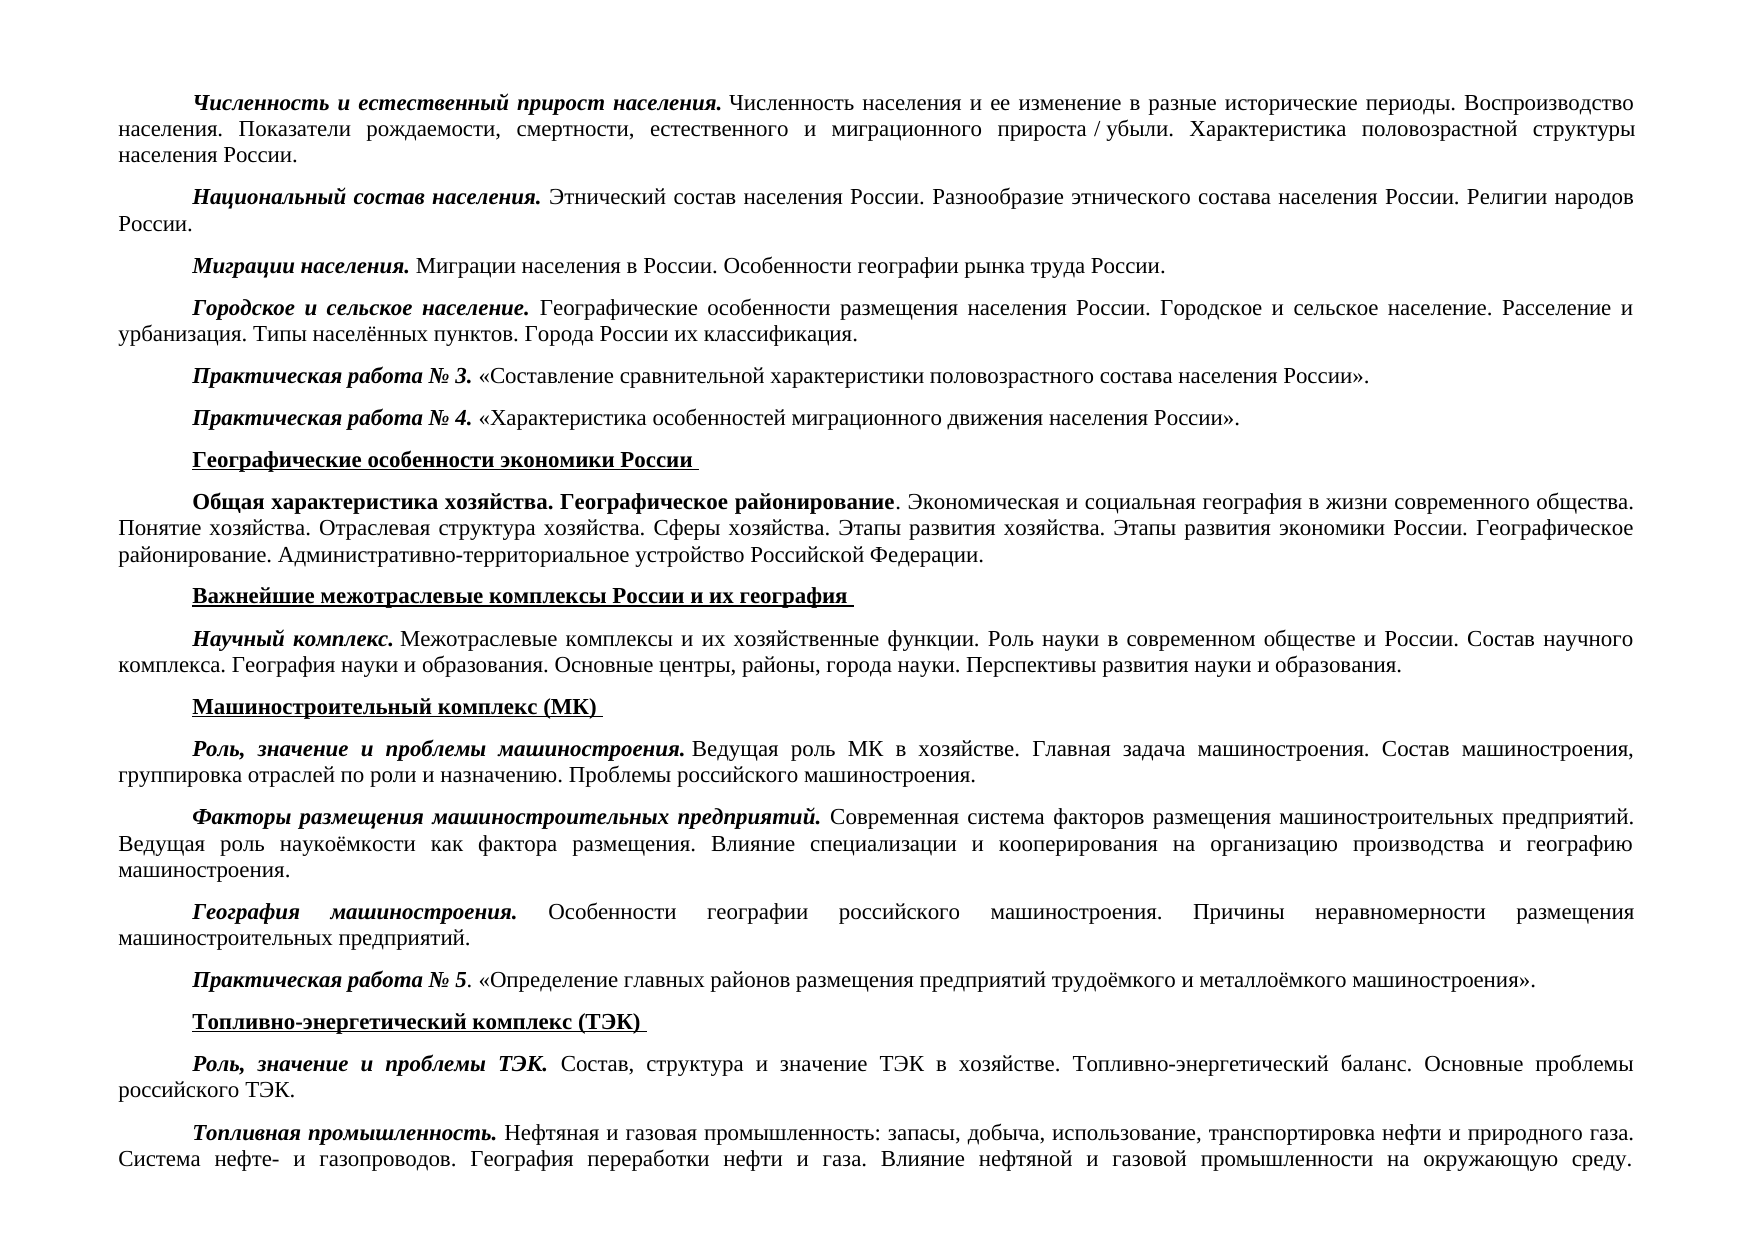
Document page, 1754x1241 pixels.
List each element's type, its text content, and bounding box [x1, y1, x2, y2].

text Факторы размещения машиностроительных предприятий. Современная система факторов размещения машиностроительных предприятий. Ведущая роль наукоёмкости как фактора размещения. Влияние специализации и кооперирования на организацию производства и географию машиностроения. [118, 803, 1636, 882]
text Топливно-энергетический комплекс (ТЭК) [118, 1008, 1636, 1034]
text Общая характеристика хозяйства. Географическое районирование. Экономическая и социальная география в жизни современного общества. Понятие хозяйства. Отраслевая структура хозяйства. Сферы хозяйства. Этапы развития хозяйства. Этапы развития экономики России. Географическое районирование. Административно-территориальное устройство Российской Федерации. [118, 488, 1636, 567]
text Роль, значение и проблемы машиностроения. Ведущая роль МК в хозяйстве. Главная задача машиностроения. Состав машиностроения, группировка отраслей по роли и назначению. Проблемы российского машиностроения. [118, 735, 1636, 788]
text Миграции населения. Миграции населения в России. Особенности географии рынка труда России. [118, 252, 1636, 278]
text Практическая работа № 5. «Определение главных районов размещения предприятий трудоёмкого и металлоёмкого машиностроения». [118, 966, 1636, 993]
text География машиностроения. Особенности географии российского машиностроения. Причины неравномерности размещения машиностроительных предприятий. [118, 898, 1636, 951]
text Машиностроительный комплекс (МК) [118, 693, 1636, 719]
text Важнейшие межотраслевые комплексы России и их география [118, 583, 1636, 609]
text Практическая работа № 3. «Составление сравнительной характеристики половозрастного состава населения России». [118, 362, 1636, 388]
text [118, 1118, 1636, 1171]
text Численность и естественный прирост населения. Численность населения и ее изменение в разные исторические периоды. Воспроизводство населения. Показатели рождаемости, смертности, естественного и миграционного прироста / убыли. Характеристика половозрастной структуры населения России. [118, 89, 1636, 168]
text Научный комплекс. Межотраслевые комплексы и их хозяйственные функции. Роль науки в современном обществе и России. Состав научного комплекса. География науки и образования. Основные центры, районы, города науки. Перспективы развития науки и образования. [118, 624, 1636, 677]
text Географические особенности экономики России [118, 446, 1636, 472]
text Городское и сельское население. Географические особенности размещения населения России. Городское и сельское население. Расселение и урбанизация. Типы населённых пунктов. Города России их классификация. [118, 294, 1636, 346]
text Практическая работа № 4. «Характеристика особенностей миграционного движения населения России». [118, 404, 1636, 430]
text Роль, значение и проблемы ТЭК. Состав, структура и значение ТЭК в хозяйстве. Топливно-энергетический баланс. Основные проблемы российского ТЭК. [118, 1050, 1636, 1103]
text Национальный состав населения. Этнический состав населения России. Разнообразие этнического состава населения России. Религии народов России. [118, 183, 1636, 236]
